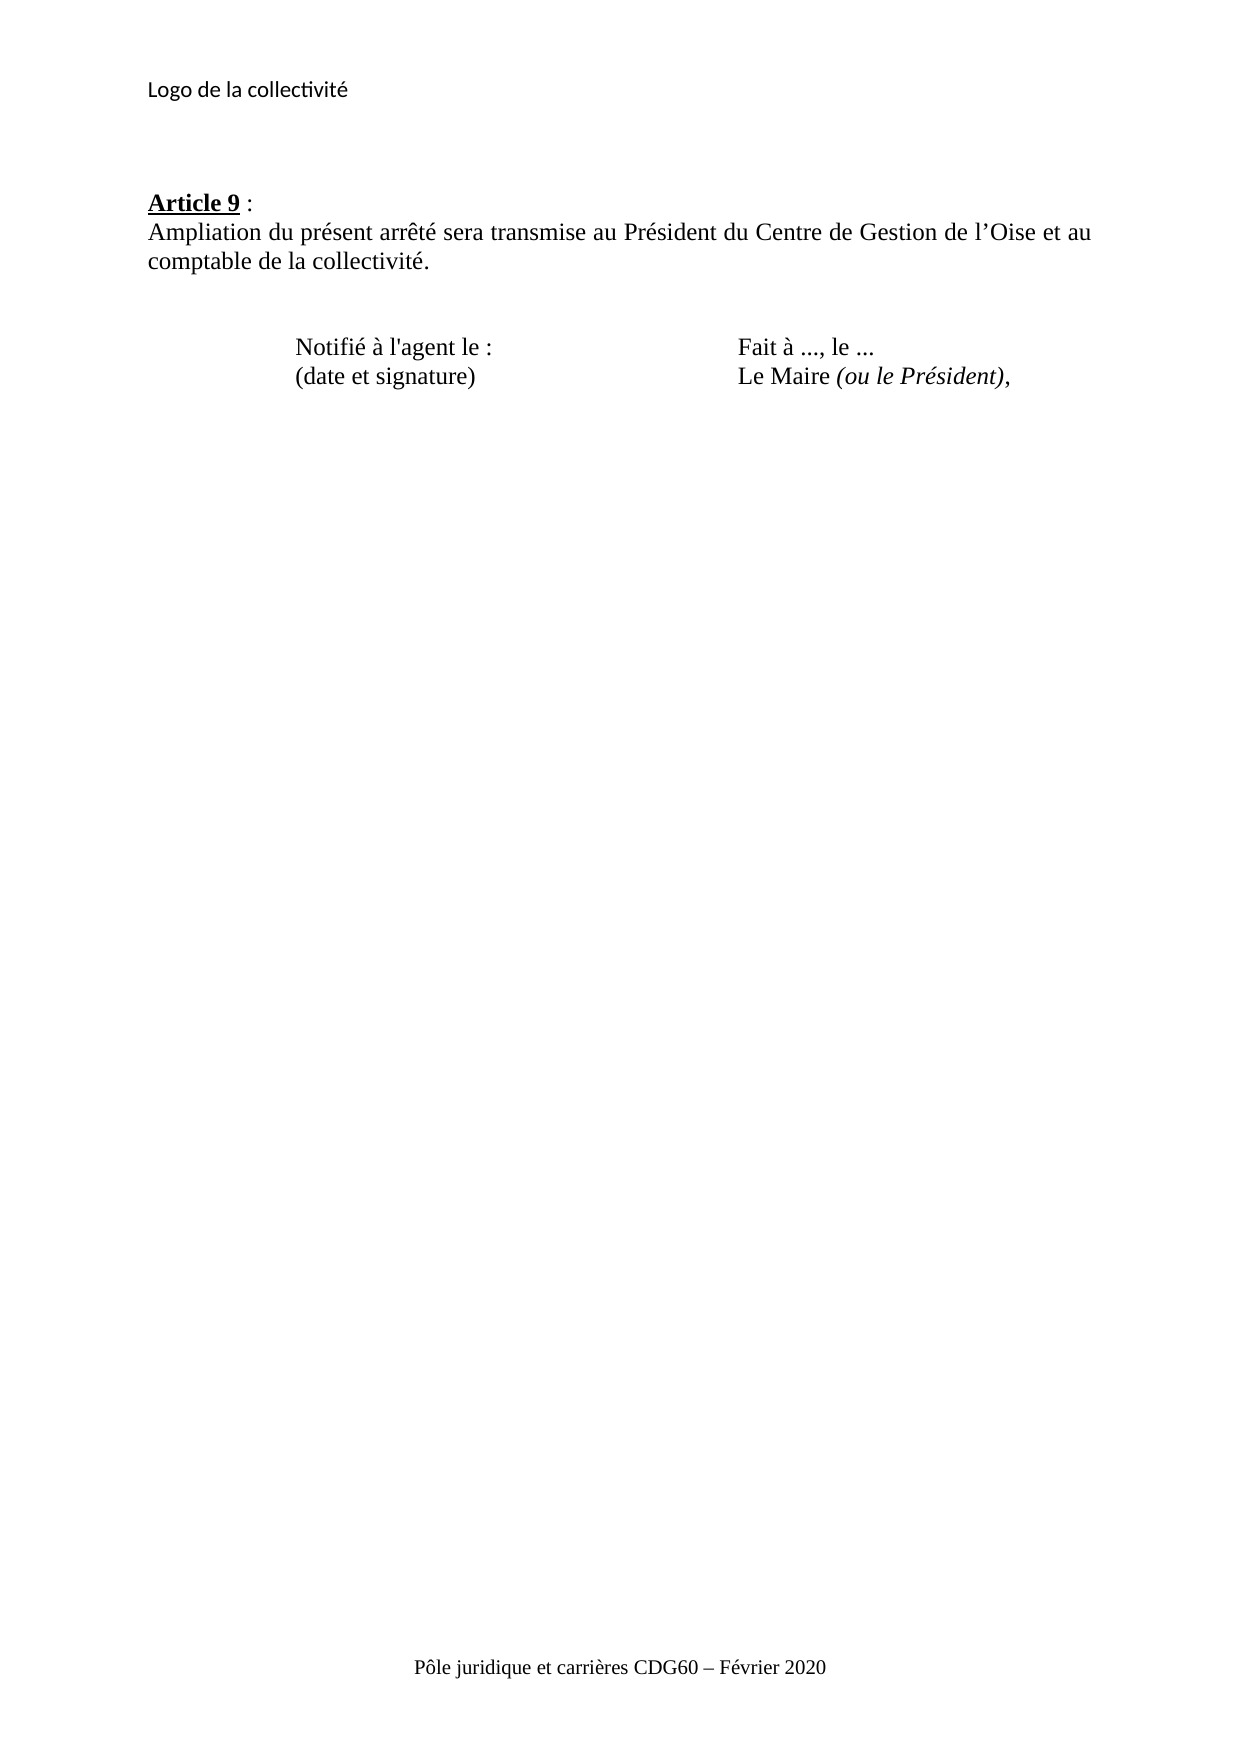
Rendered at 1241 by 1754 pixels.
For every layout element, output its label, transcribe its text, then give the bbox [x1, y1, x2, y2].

text Notifié à l'agent le : Fait à ..., le ... [221, 332, 1092, 361]
text Article 9 : [148, 188, 1092, 217]
text (date et signature) Le Maire (ou le Président), [221, 361, 1092, 390]
text Ampliation du présent arrêté sera transmise au Président du Centre de Gestion de l’Oise et au comptable de la collectivité. [148, 217, 1092, 275]
